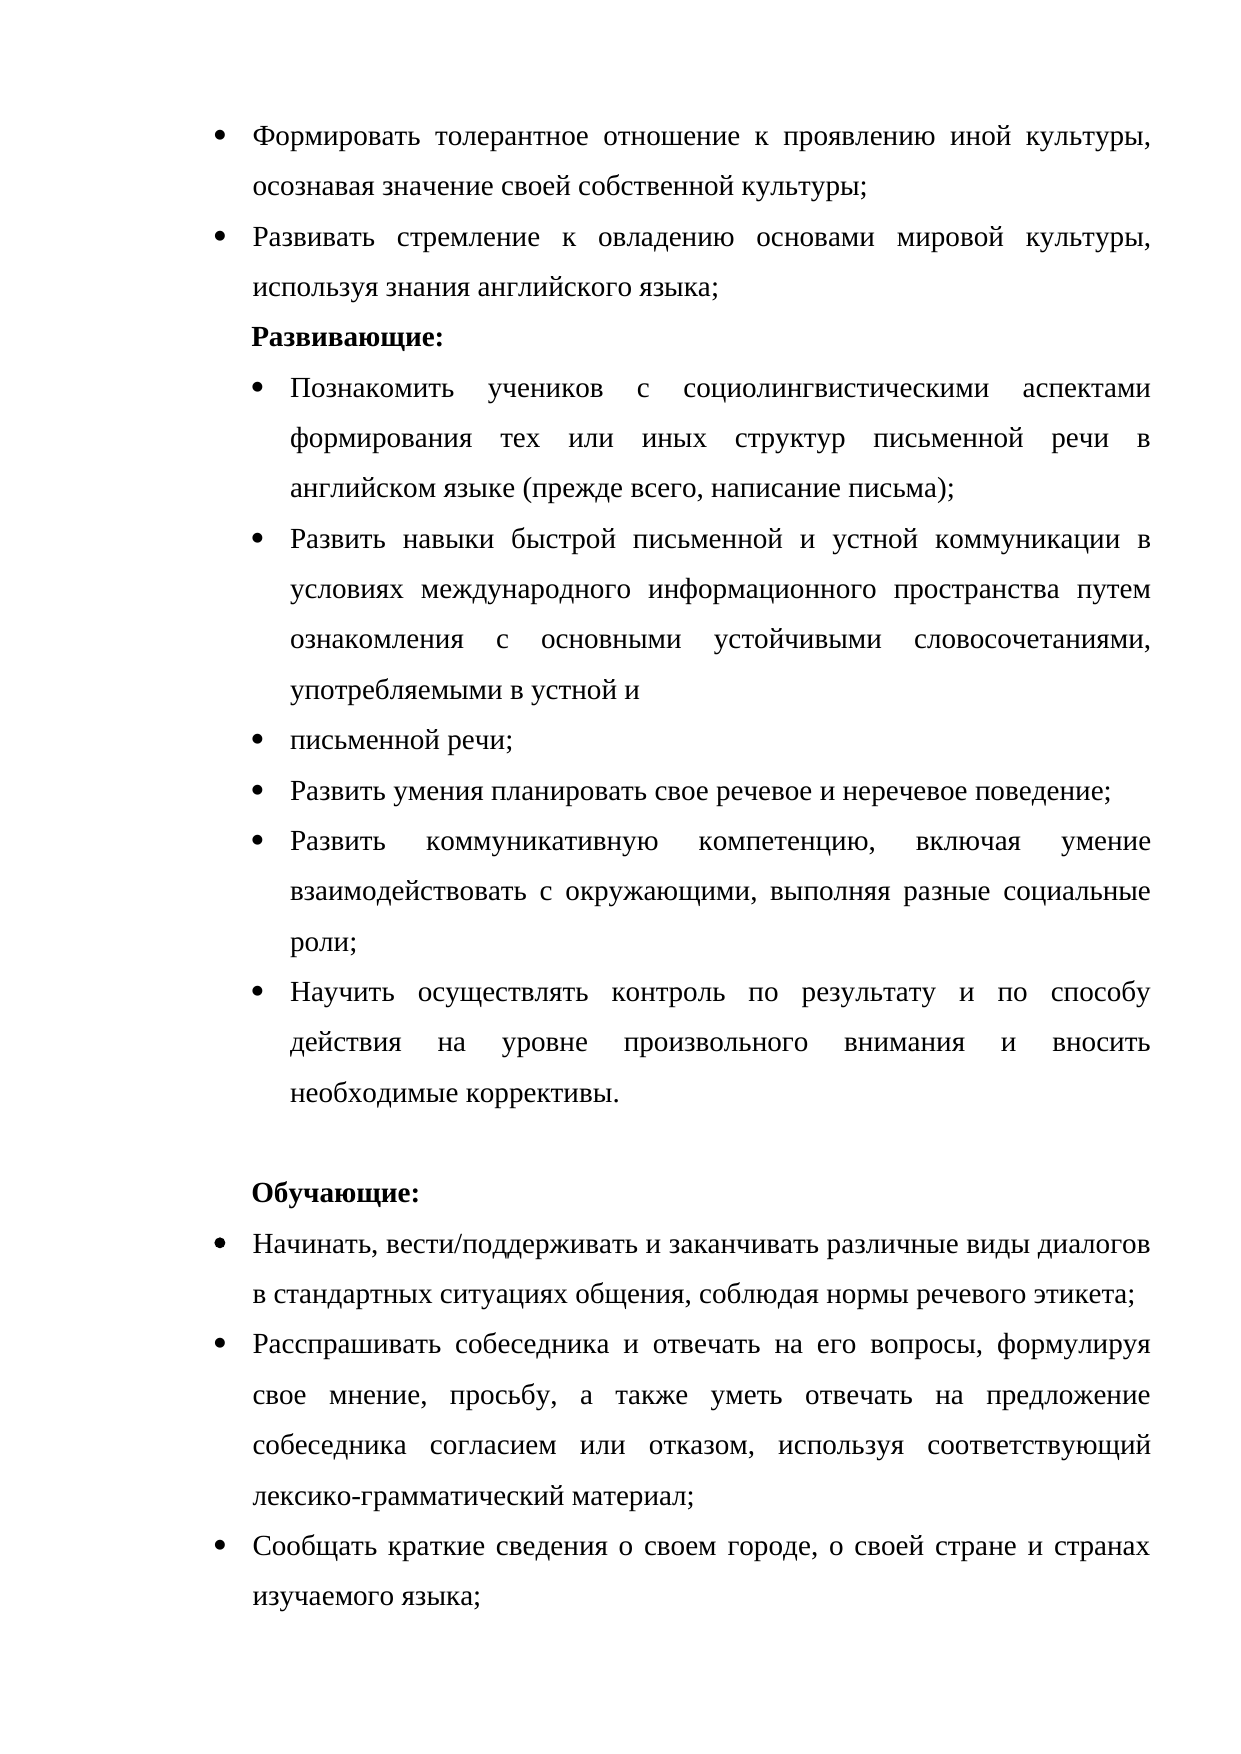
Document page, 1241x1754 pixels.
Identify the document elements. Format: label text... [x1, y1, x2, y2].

list Научить осуществлять контроль по результату и по способу действия на уровне произвольного внимания и вносить необходимые коррективы. [252, 974, 1152, 1108]
list Расспрашивать собеседника и отвечать на его вопросы, формулируя свое мнение, просьбу, а также уметь отвечать на предложение собеседника согласием или отказом, используя соответствующий лексико-грамматический материал; [215, 1327, 1152, 1511]
list Формировать толерантное отношение к проявлению иной культуры, осознавая значение своей собственной культуры; [215, 118, 1152, 202]
list Развить коммуникативную компетенцию, включая умение взаимодействовать с окружающими, выполняя разные социальные роли; [252, 823, 1152, 957]
list Сообщать краткие сведения о своем городе, о своей стране и странах изучаемого языка; [215, 1528, 1152, 1612]
text Обучающие: [177, 1176, 1152, 1209]
text Развивающие: [177, 319, 1152, 353]
list письменной речи; [252, 722, 1152, 756]
list Начинать, вести/поддерживать и заканчивать различные виды диалогов в стандартных ситуациях общения, соблюдая нормы речевого этикета; [215, 1226, 1152, 1310]
list Развивать стремление к овладению основами мировой культуры, используя знания английского языка; [215, 219, 1152, 303]
list Развить умения планировать свое речевое и неречевое поведение; [252, 773, 1152, 806]
list Познакомить учеников с социолингвистическими аспектами формирования тех или иных структур письменной речи в английском языке (прежде всего, написание письма); [252, 370, 1152, 504]
list Развить навыки быстрой письменной и устной коммуникации в условиях международного информационного пространства путем ознакомления с основными устойчивыми словосочетаниями, употребляемыми в устной и [252, 521, 1152, 706]
